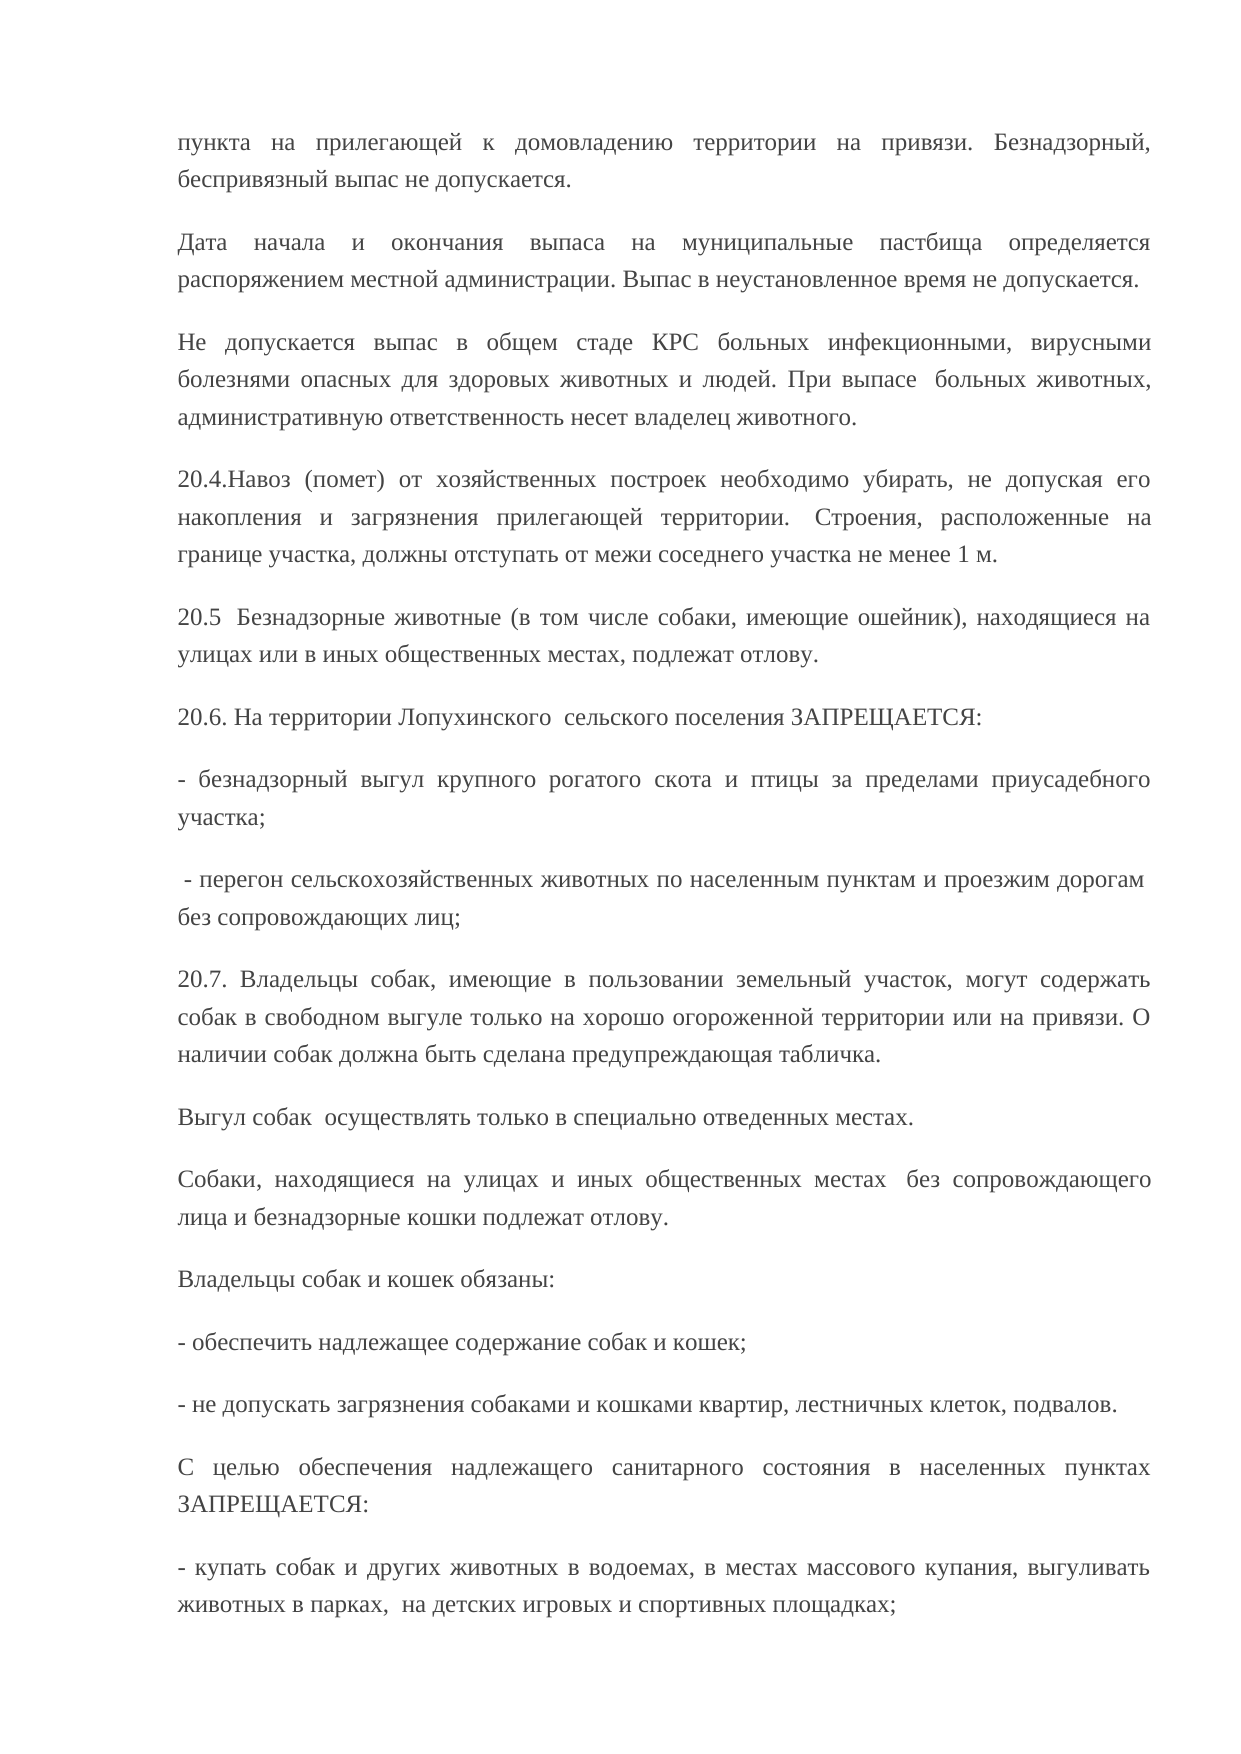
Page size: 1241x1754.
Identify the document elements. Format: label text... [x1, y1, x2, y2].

text 20.7. Владельцы собак, имеющие в пользовании земельный участок, могут содержать собак в свободном выгуле только на хорошо огороженной территории или на привязи. О наличии собак должна быть сделана предупреждающая табличка. [177, 956, 1152, 1068]
text Владельцы собак и кошек обязаны: [177, 1256, 1152, 1293]
text - обеспечить надлежащее содержание собак и кошек; [177, 1318, 1152, 1356]
text Дата начала и окончания выпаса на муниципальные пастбища определяется распоряжением местной администрации. Выпас в неустановленное время не допускается. [177, 218, 1152, 293]
text - не допускать загрязнения собаками и кошками квартир, лестничных клеток, подвалов. [177, 1381, 1152, 1418]
text - перегон сельскохозяйственных животных по населенным пунктам и проезжим дорогам без сопровождающих лиц; [177, 856, 1152, 931]
text - безнадзорный выгул крупного рогатого скота и птицы за пределами приусадебного участка; [177, 756, 1152, 831]
text 20.6. На территории Лопухинского сельского поселения ЗАПРЕЩАЕТСЯ: [177, 693, 1152, 731]
text Собаки, находящиеся на улицах и иных общественных местах без сопровождающего лица и безнадзорные кошки подлежат отлову. [177, 1156, 1152, 1231]
text - купать собак и других животных в водоемах, в местах массового купания, выгуливать животных в парках, на детских игровых и спортивных площадках; [177, 1543, 1152, 1618]
text 20.4.Навоз (помет) от хозяйственных построек необходимо убирать, не допуская его накопления и загрязнения прилегающей территории. Строения, расположенные на границе участка, должны отступать от межи соседнего участка не менее 1 м. [177, 456, 1152, 568]
text 20.5 Безнадзорные животные (в том числе собаки, имеющие ошейник), находящиеся на улицах или в иных общественных местах, подлежат отлову. [177, 593, 1152, 668]
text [177, 118, 1152, 193]
text Не допускается выпас в общем стаде КРС больных инфекционными, вирусными болезнями опасных для здоровых животных и людей. При выпасе больных животных, административную ответственность несет владелец животного. [177, 318, 1152, 431]
text С целью обеспечения надлежащего санитарного состояния в населенных пунктах ЗАПРЕЩАЕТСЯ: [177, 1443, 1152, 1518]
text Выгул собак осуществлять только в специально отведенных местах. [177, 1093, 1152, 1131]
